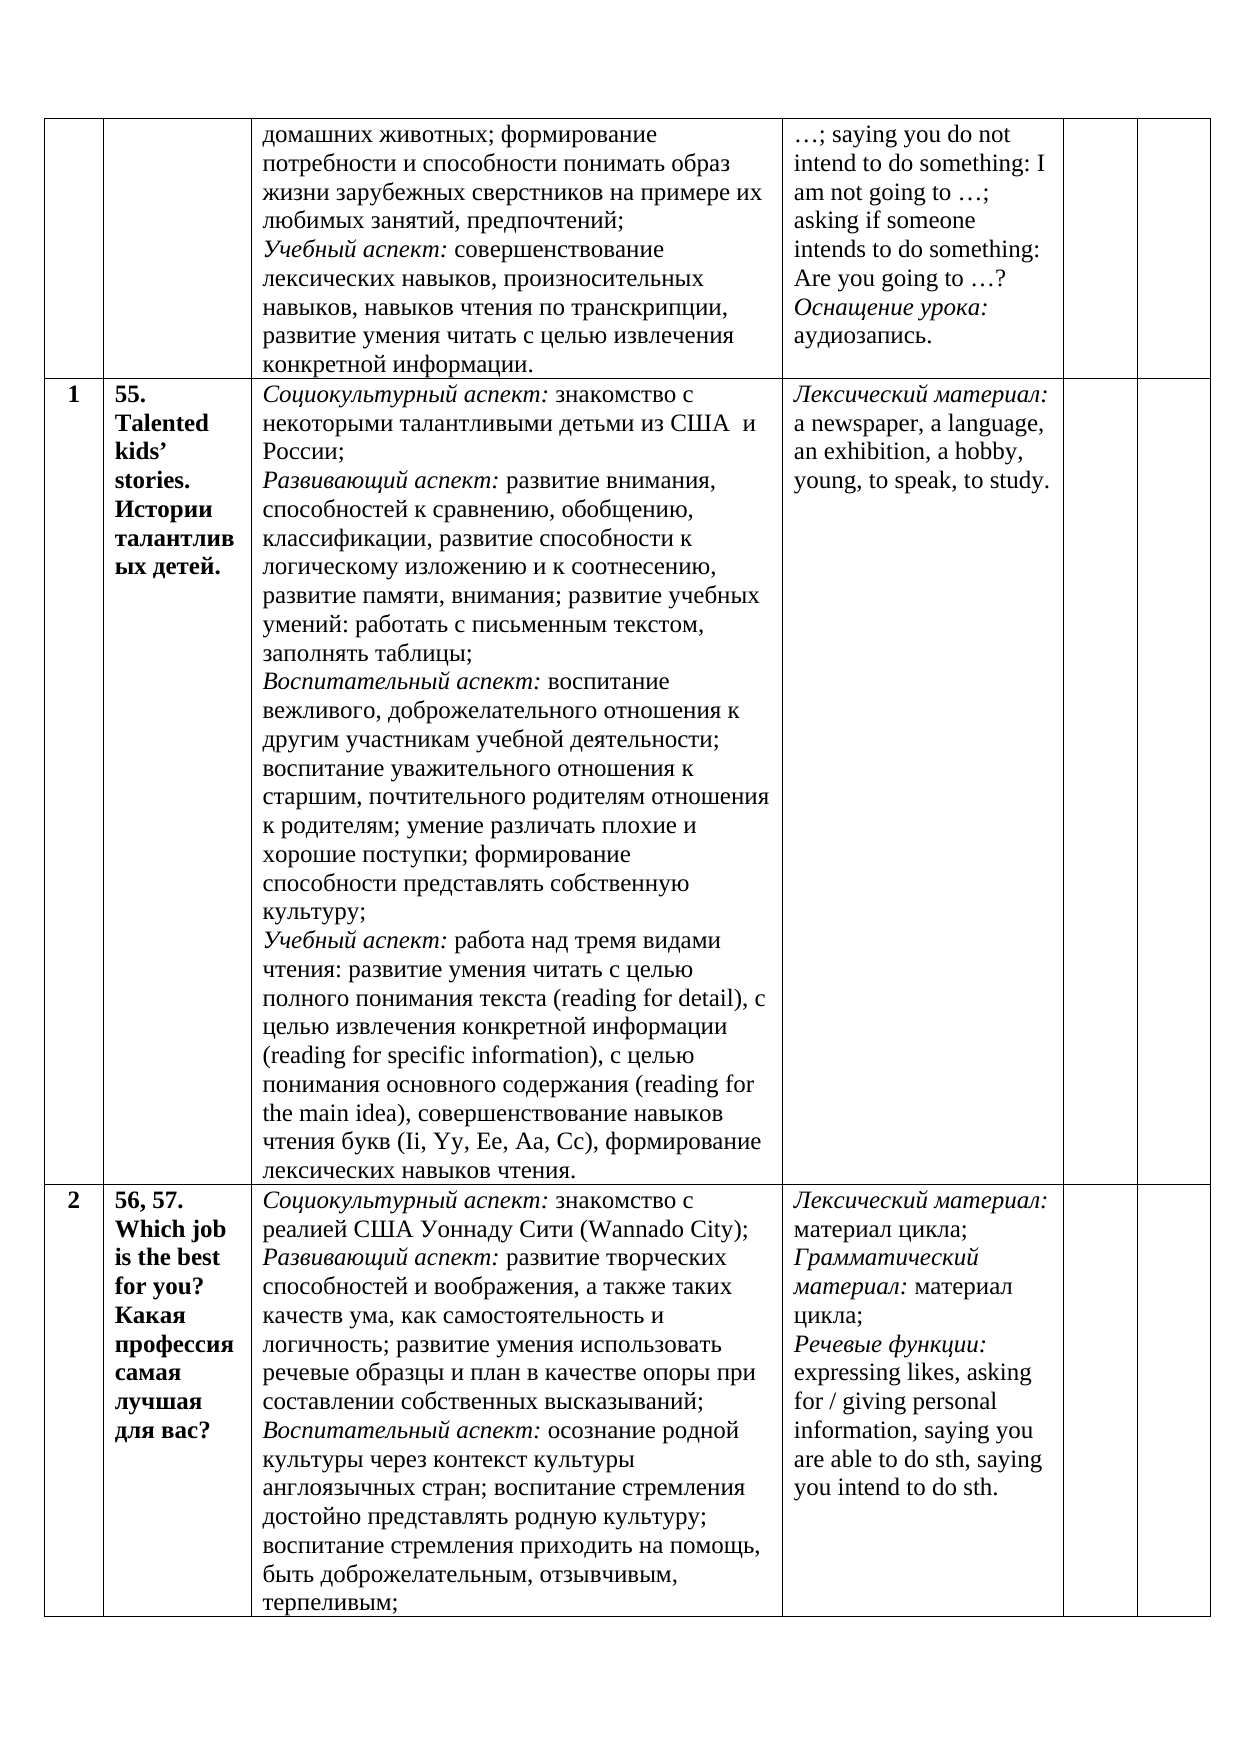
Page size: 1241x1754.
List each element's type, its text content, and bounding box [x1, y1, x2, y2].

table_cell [104, 119, 251, 378]
table_cell [1064, 1185, 1137, 1616]
table_cell [1064, 119, 1137, 378]
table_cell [252, 1185, 782, 1616]
table_cell Социокультурный аспект: знакомство с некоторыми талантливыми детьми из США и России; Развивающий аспект: развитие внимания, способностей к сравнению, обобщению, классификации, развитие способности к логическому изложению и к соотнесению, развитие памяти, внимания; развитие учебных умений: работать с письменным текстом, заполнять таблицы; Воспитательный аспект: воспитание вежливого, доброжелательного отношения к другим участникам учебной деятельности; воспитание уважительного отношения к старшим, почтительного родителям отношения к родителям; умение различать плохие и хорошие поступки; формирование способности представлять собственную культуру; Учебный аспект: работа над тремя видами чтения: развитие умения читать с целью полного понимания текста (reading for detail), с целью извлечения конкретной информации (reading for specific information), с целью понимания основного содержания (reading for the main idea), совершенствование навыков чтения букв (Ii, Yy, Ee, Aa, Cc), формирование лексических навыков чтения. [252, 379, 782, 1184]
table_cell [783, 1185, 1063, 1616]
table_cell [252, 119, 782, 378]
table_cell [783, 119, 1063, 378]
table_cell [1138, 119, 1210, 378]
table_cell [1138, 1185, 1210, 1616]
table_cell 55. Talented kids’ stories. Истории талантливых детей. [104, 379, 251, 1184]
table_cell 1 [45, 119, 103, 378]
table_cell Лексический материал: a newspaper, a language, an exhibition, a hobby, young, to speak, to study. [783, 379, 1063, 1184]
table_cell [1064, 379, 1137, 1184]
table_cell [104, 1185, 251, 1616]
table_cell 2 [45, 1185, 103, 1616]
table_cell 1 [45, 379, 103, 1184]
table_cell [1138, 379, 1210, 1184]
